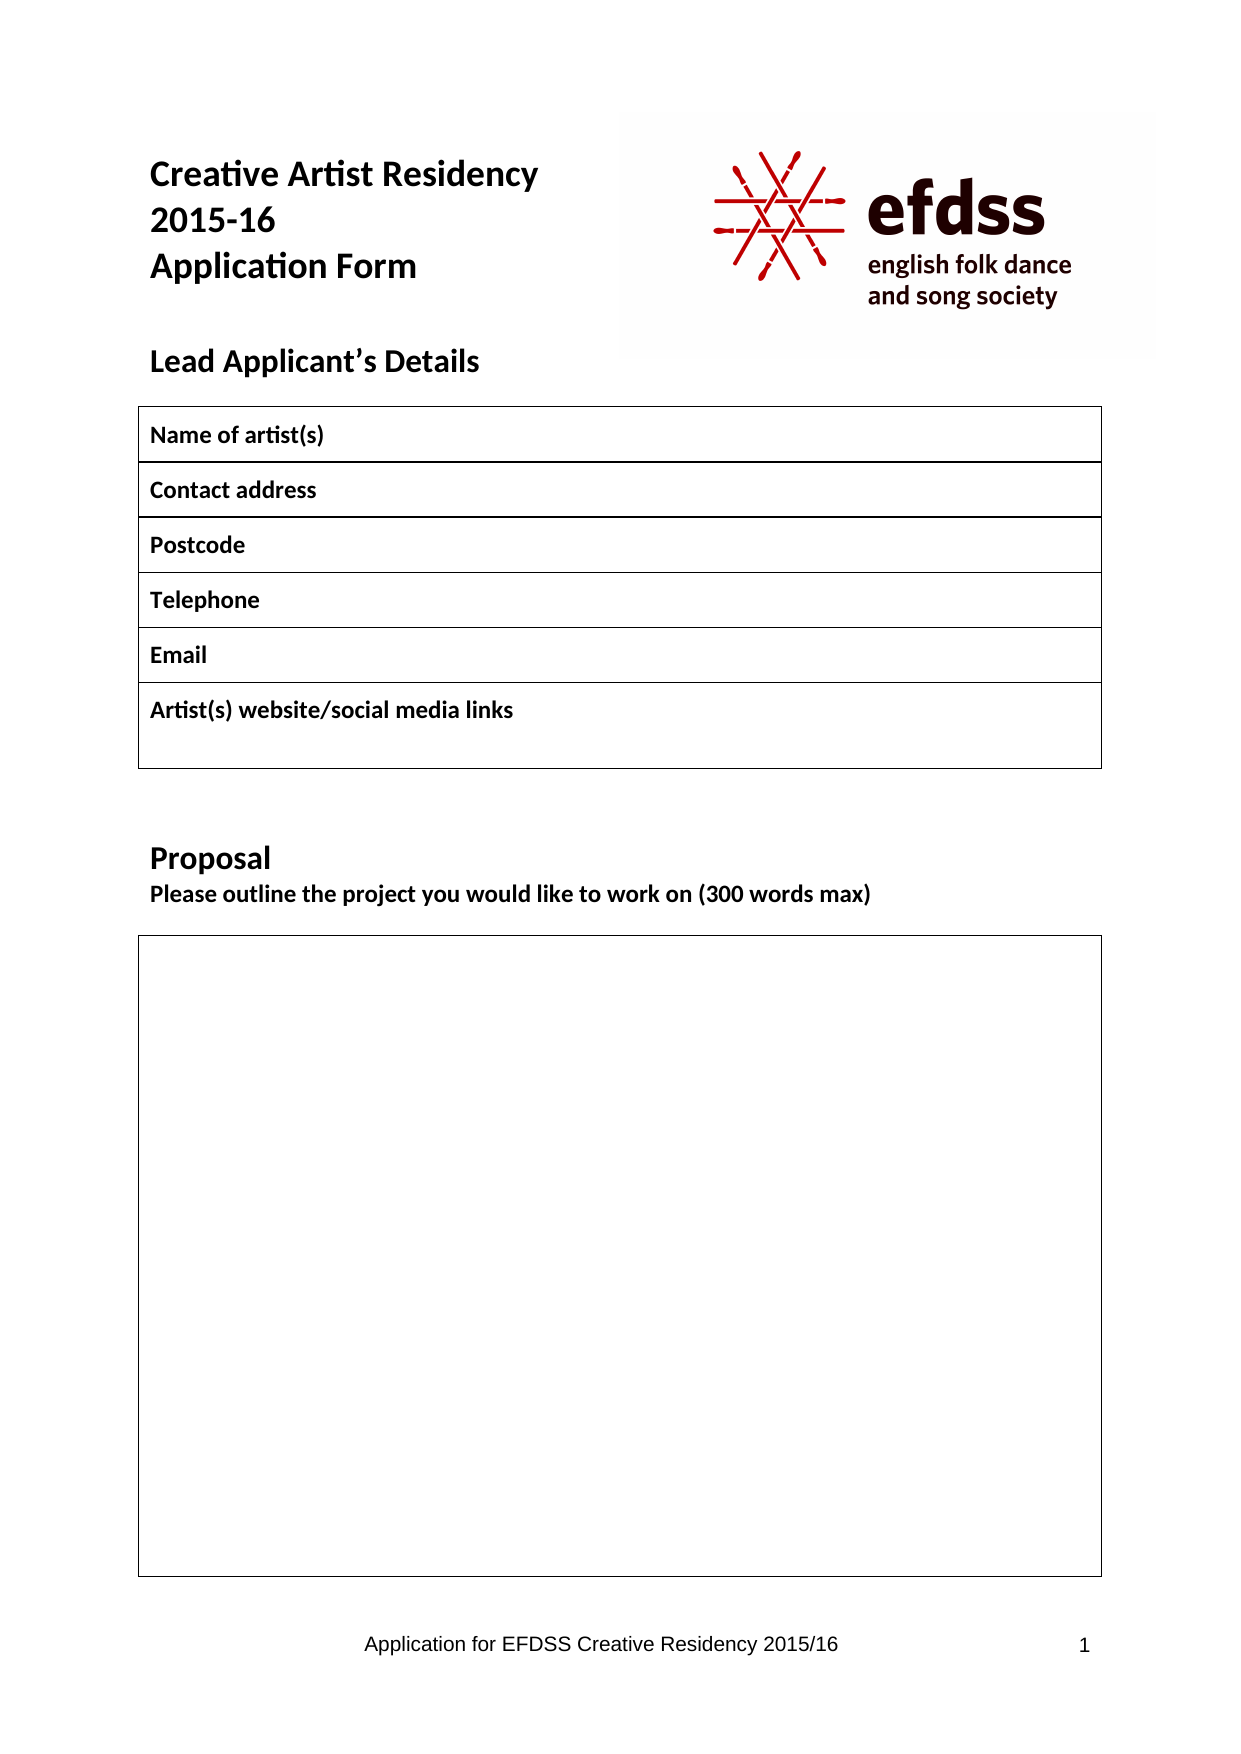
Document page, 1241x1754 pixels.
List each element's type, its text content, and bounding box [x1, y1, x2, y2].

table_cell Telephone [139, 573, 1101, 627]
text Creative Artist Residency 2015-16 Application Form [150, 150, 618, 287]
table_header Name of artist(s) [139, 407, 1101, 461]
table_cell Contact address [139, 463, 1101, 516]
table_cell Email [139, 628, 1101, 682]
table_cell Postcode [139, 518, 1101, 572]
text Lead Applicant’s Details [150, 341, 1090, 381]
table_cell Artist(s) website/social media links [139, 683, 1101, 767]
table_header [139, 936, 1101, 1576]
text Proposal Please outline the project you would like to work on (300 words max) [150, 796, 1090, 935]
picture [618, 112, 1157, 359]
